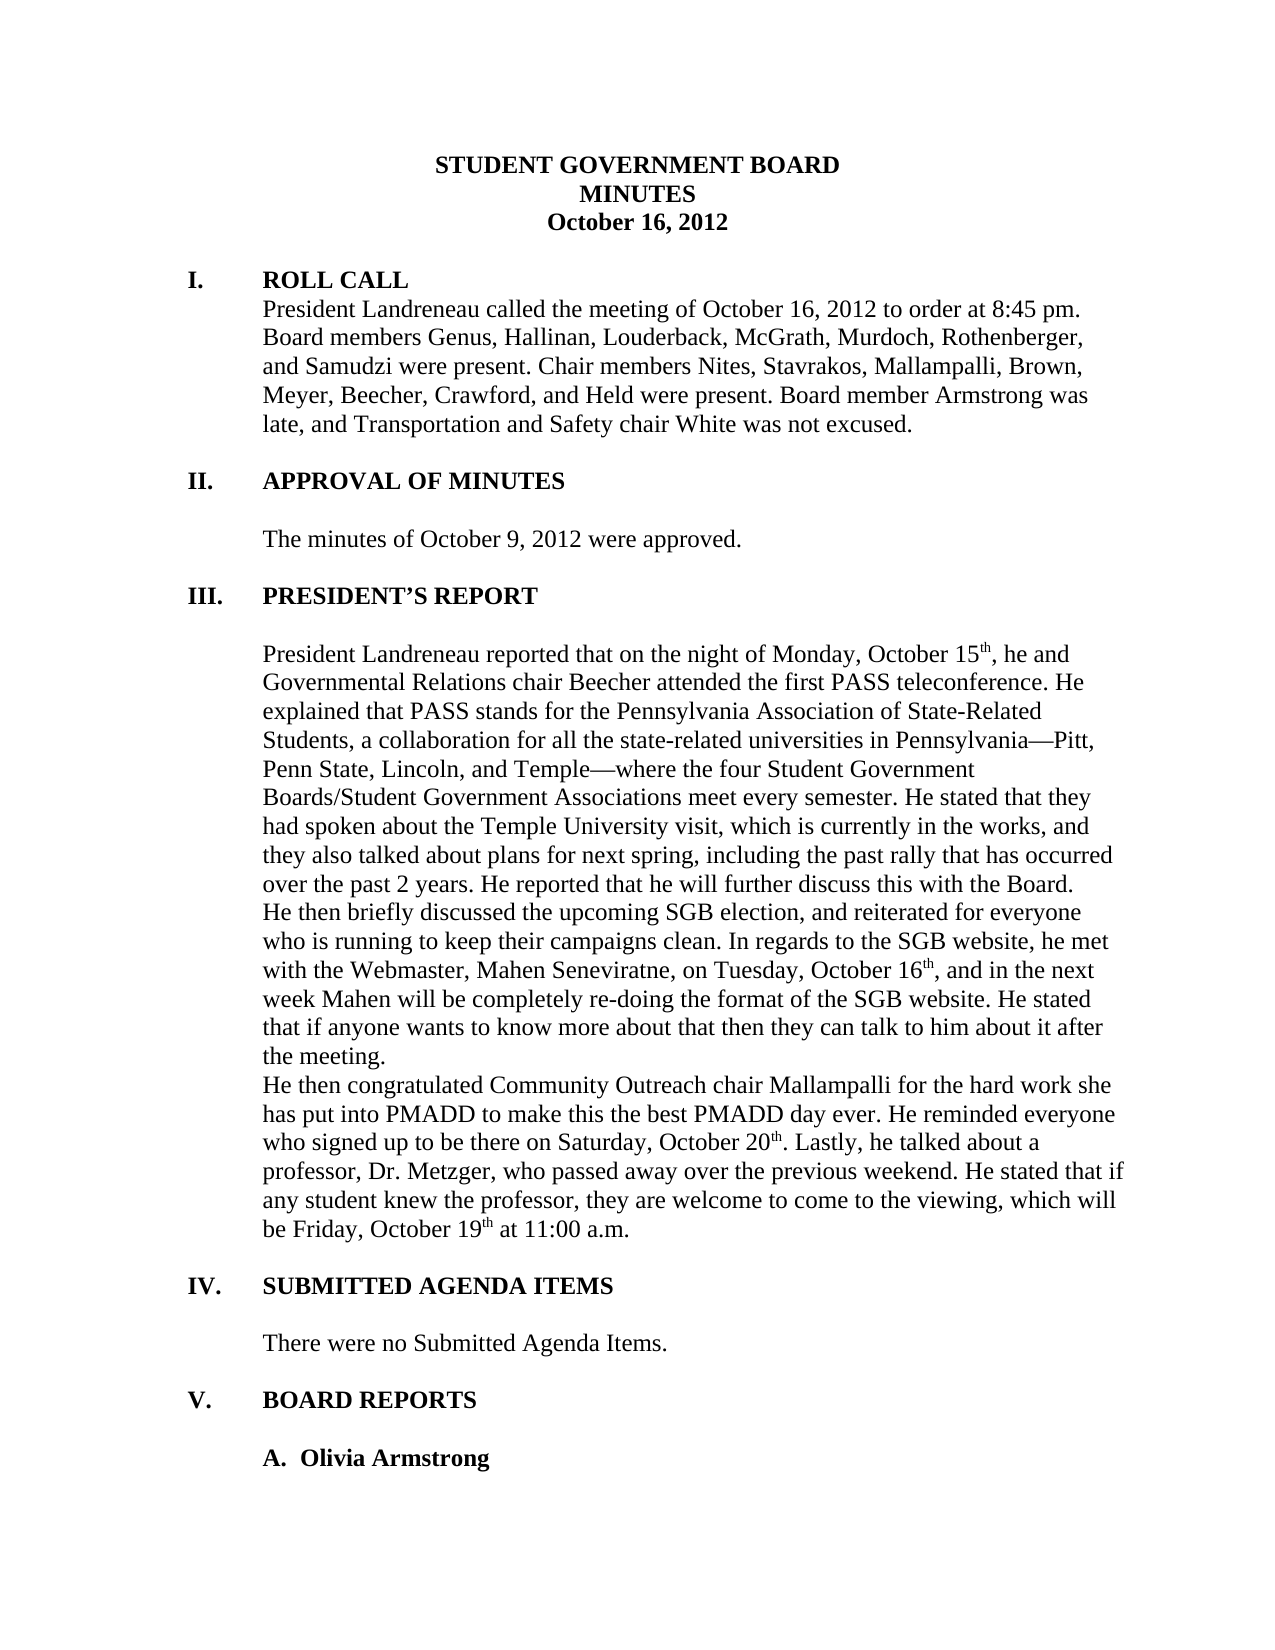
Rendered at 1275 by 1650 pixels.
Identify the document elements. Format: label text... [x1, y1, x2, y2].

text He then congratulated Community Outreach chair Mallampalli for the hard work she has put into PMADD to make this the best PMADD day ever. He reminded everyone who signed up to be there on Saturday, October 20th. Lastly, he talked about a professor, Dr. Metzger, who passed away over the previous weekend. He stated that if any student knew the professor, they are welcome to come to the viewing, which will be Friday, October 19th at 11:00 a.m. [262, 1070, 1125, 1242]
list BOARD REPORTS [187, 1386, 1125, 1414]
list APPROVAL OF MINUTES [187, 466, 1125, 495]
list Olivia Armstrong [262, 1443, 1125, 1472]
text President Landreneau called the meeting of October 16, 2012 to order at 8:45 pm. Board members Genus, Hallinan, Louderback, McGrath, Murdoch, Rothenberger, and Samudzi were present. Chair members Nites, Stavrakos, Mallampalli, Brown, Meyer, Beecher, Crawford, and Held were present. Board member Armstrong was late, and Transportation and Safety chair White was not excused. [262, 294, 1125, 437]
text The minutes of October 9, 2012 were approved. [262, 524, 1125, 552]
text STUDENT GOVERNMENT BOARD [150, 150, 1125, 179]
text President Landreneau reported that on the night of Monday, October 15th, he and Governmental Relations chair Beecher attended the first PASS teleconference. He explained that PASS stands for the Pennsylvania Association of State-Related Students, a collaboration for all the state-related universities in Pennsylvania—Pitt, Penn State, Lincoln, and Temple—where the four Student Government Boards/Student Government Associations meet every semester. He stated that they had spoken about the Temple University visit, which is currently in the works, and they also talked about plans for next spring, including the past rally that has occurred over the past 2 years. He reported that he will further discuss this with the Board. [262, 639, 1125, 897]
text He then briefly discussed the upcoming SGB election, and reiterated for everyone who is running to keep their campaigns clean. In regards to the SGB website, he met with the Webmaster, Mahen Seneviratne, on Tuesday, October 16th, and in the next week Mahen will be completely re-doing the format of the SGB website. He stated that if anyone wants to know more about that then they can talk to him about it after the meeting. [262, 897, 1125, 1070]
text There were no Submitted Agenda Items. [262, 1328, 1125, 1357]
text October 16, 2012 [150, 207, 1125, 236]
list PRESIDENT’S REPORT [187, 581, 1125, 610]
text MINUTES [150, 179, 1125, 207]
list SUBMITTED AGENDA ITEMS [187, 1271, 1125, 1328]
list ROLL CALL [187, 265, 1125, 294]
